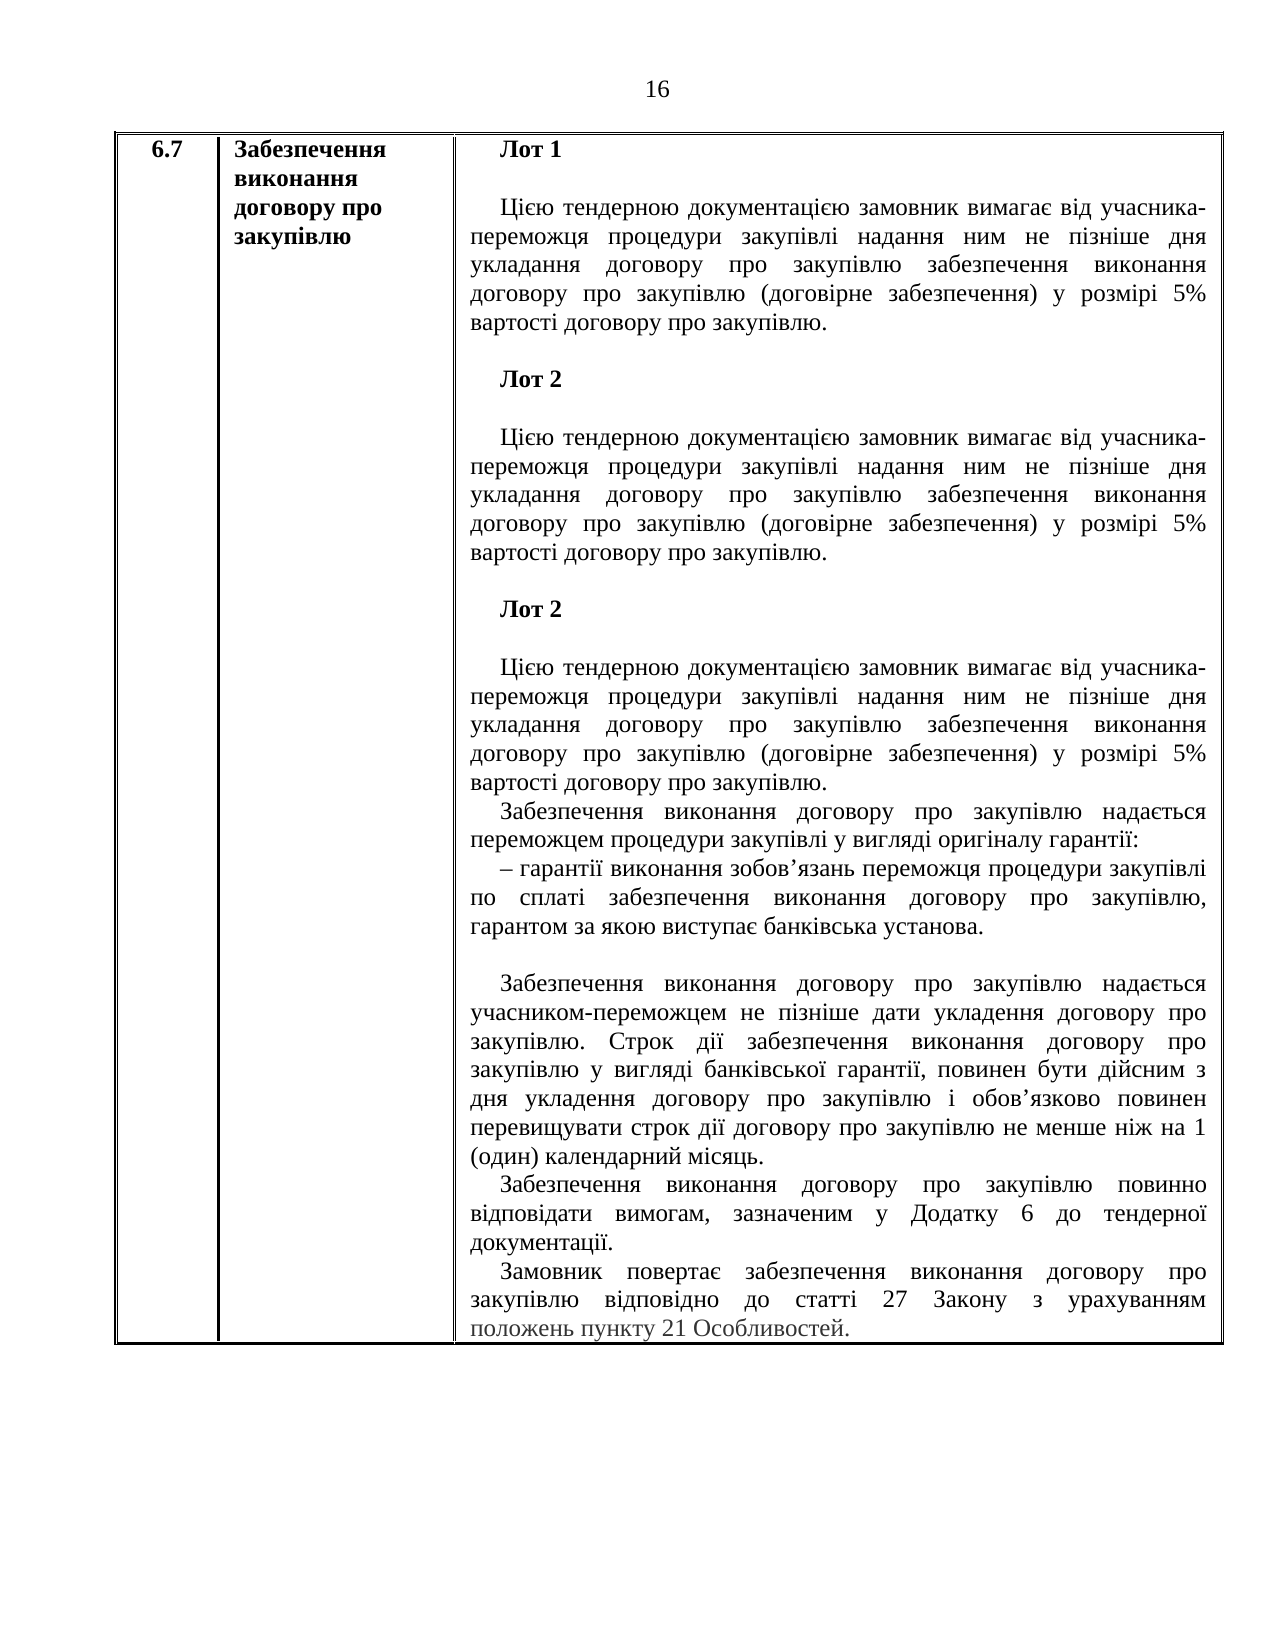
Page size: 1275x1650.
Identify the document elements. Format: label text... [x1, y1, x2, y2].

table_cell 6.7 [118, 135, 218, 1342]
table_cell Забезпечення виконання договору про закупівлю [218, 135, 455, 1342]
table_cell Лот 1 Цією тендерною документацією замовник вимагає від учасника-переможця процедури закупівлі надання ним не пізніше дня укладання договору про закупівлю забезпечення виконання договору про закупівлю (договірне забезпечення) у розмірі 5% вартості договору про закупівлю. Лот 2 Цією тендерною документацією замовник вимагає від учасника-переможця процедури закупівлі надання ним не пізніше дня укладання договору про закупівлю забезпечення виконання договору про закупівлю (договірне забезпечення) у розмірі 5% вартості договору про закупівлю. Лот 2 Цією тендерною документацією замовник вимагає від учасника-переможця процедури закупівлі надання ним не пізніше дня укладання договору про закупівлю забезпечення виконання договору про закупівлю (договірне забезпечення) у розмірі 5% вартості договору про закупівлю. Забезпечення виконання договору про закупівлю надається переможцем процедури закупівлі у вигляді оригіналу гарантії: – гарантії виконання зобов’язань переможця процедури закупівлі по сплаті забезпечення виконання договору про закупівлю, гарантом за якою виступає банківська установа. Забезпечення виконання договору про закупівлю надається учасником-переможцем не пізніше дати укладення договору про закупівлю. Строк дії забезпечення виконання договору про закупівлю у вигляді банківської гарантії, повинен бути дійсним з дня укладення договору про закупівлю і обов’язково повинен перевищувати строк дії договору про закупівлю не менше ніж на 1 (один) календарний місяць. Забезпечення виконання договору про закупівлю повинно відповідати вимогам, зазначеним у Додатку 6 до тендерної документації. Замовник повертає забезпечення виконання договору про закупівлю відповідно до статті 27 Закону з урахуванням положень пункту 21 Особливостей. [455, 135, 1221, 1342]
